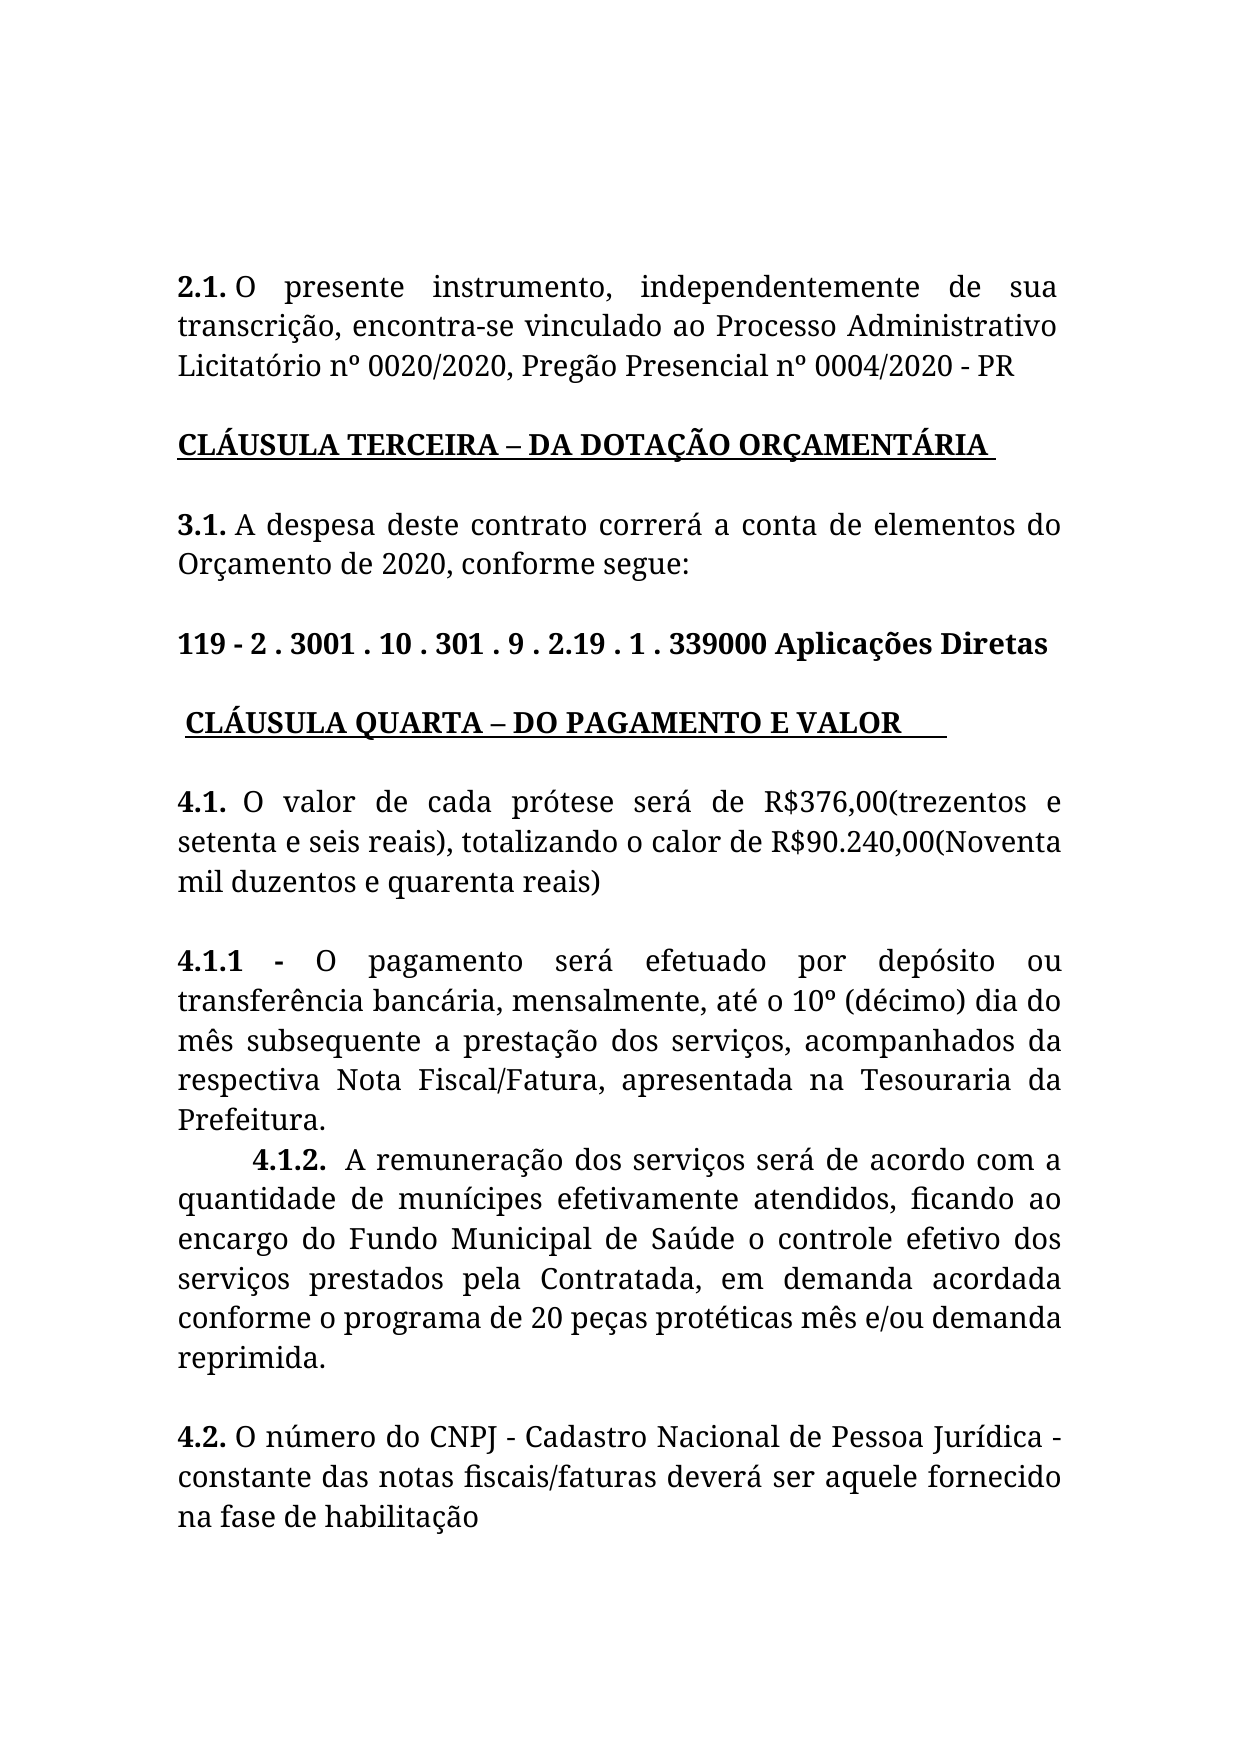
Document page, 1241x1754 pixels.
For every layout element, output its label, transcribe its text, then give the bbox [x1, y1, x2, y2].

text 4.1. O valor de cada prótese será de R$376,00(trezentos e setenta e seis reais), totalizando o calor de R$90.240,00(Noventa mil duzentos e quarenta reais) [177, 782, 1063, 901]
text CLÁUSULA TERCEIRA – DA DOTAÇÃO ORÇAMENTÁRIA [177, 424, 1063, 464]
text 4.2. O número do CNPJ - Cadastro Nacional de Pessoa Jurídica - constante das notas fiscais/faturas deverá ser aquele fornecido na fase de habilitação [177, 1417, 1063, 1536]
text CLÁUSULA QUARTA – DO PAGAMENTO E VALOR [177, 702, 1063, 742]
text 4.1.1 - O pagamento será efetuado por depósito ou transferência bancária, mensalmente, até o 10º (décimo) dia do mês subsequente a prestação dos serviços, acompanhados da respectiva Nota Fiscal/Fatura, apresentada na Tesouraria da Prefeitura. [177, 941, 1063, 1139]
text 119 - 2 . 3001 . 10 . 301 . 9 . 2.19 . 1 . 339000 Aplicações Diretas [177, 623, 1063, 663]
text 3.1. A despesa deste contrato correrá a conta de elementos do Orçamento de 2020, conforme segue: [177, 504, 1063, 583]
text 4.1.2. A remuneração dos serviços será de acordo com a quantidade de munícipes efetivamente atendidos, ficando ao encargo do Fundo Municipal de Saúde o controle efetivo dos serviços prestados pela Contratada, em demanda acordada conforme o programa de 20 peças protéticas mês e/ou demanda reprimida. [177, 1139, 1063, 1377]
text 2.1. O presente instrumento, independentemente de sua transcrição, encontra-se vinculado ao Processo Administrativo Licitatório nº 0020/2020, Pregão Presencial nº 0004/2020 - PR [177, 266, 1058, 385]
